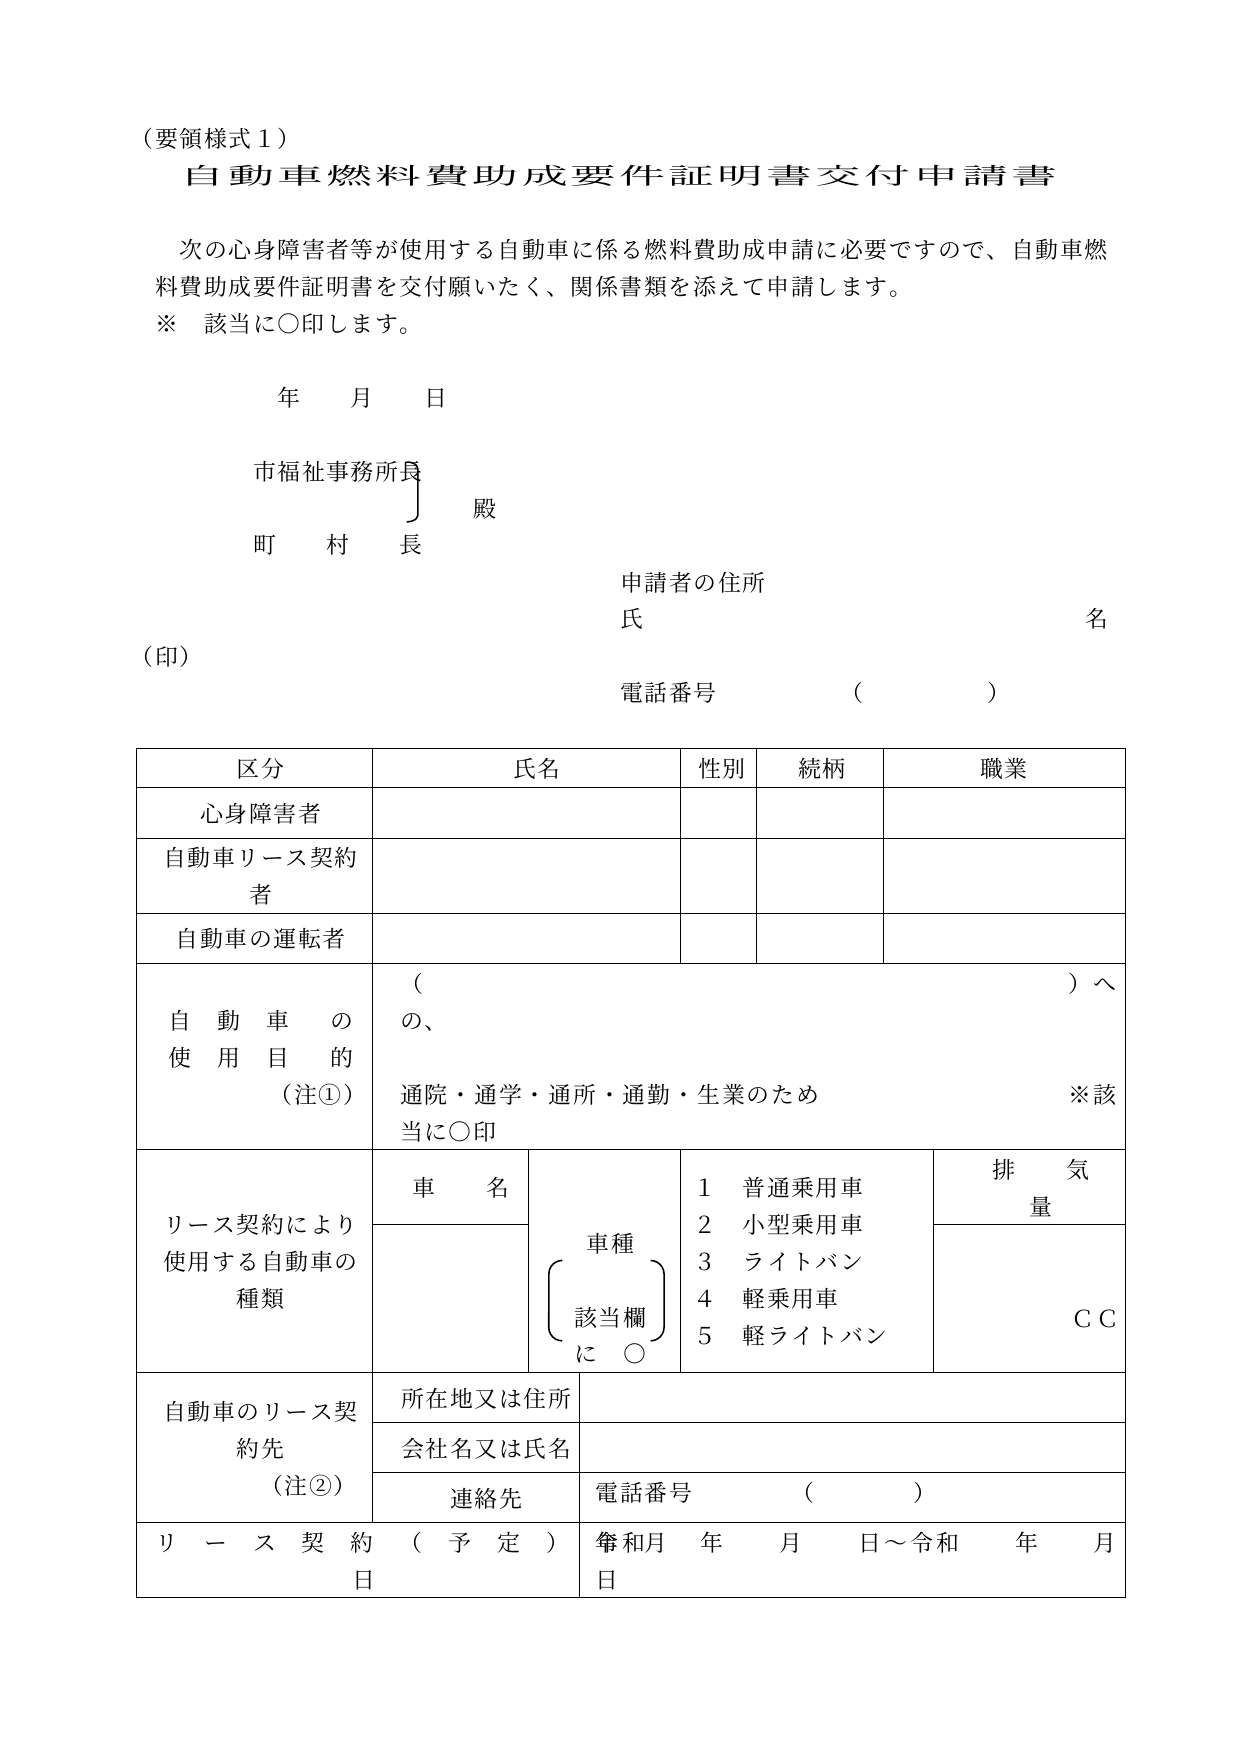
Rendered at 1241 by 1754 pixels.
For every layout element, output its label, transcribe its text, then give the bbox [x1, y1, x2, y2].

table_cell 連絡先 [373, 1473, 579, 1522]
text 町 村 長 [131, 526, 1110, 563]
table_cell 自動車の 使用目的 （注①） [137, 964, 372, 1149]
table_cell [884, 788, 1125, 837]
table_cell [681, 788, 756, 837]
table_cell リース契約により使用する自動車の種類 [137, 1150, 372, 1372]
table_cell 会社名又は氏名 [373, 1423, 579, 1472]
table_cell [757, 788, 883, 837]
table_cell [681, 839, 756, 912]
text 電話番号 （ ） [131, 673, 1110, 711]
table_cell 自動車のリース契約先 （注②） [137, 1373, 372, 1522]
table_cell [681, 914, 756, 963]
table_cell [757, 839, 883, 912]
table_cell １ 普通乗用車 ２ 小型乗用車 ３ ライトバン ４ 軽乗用車 ５ 軽ライトバン [681, 1150, 933, 1372]
table_cell 車 名 [373, 1150, 528, 1224]
table_cell [884, 839, 1125, 912]
table_cell 心身障害者 [137, 788, 372, 837]
table_cell 車種 該当欄 に ○ [529, 1150, 680, 1372]
table_header 職業 [884, 749, 1125, 787]
text 市福祉事務所長 [131, 452, 1110, 489]
text 自動車燃料費助成要件証明書交付申請書 [131, 156, 1110, 193]
text 年 月 日 [131, 378, 1110, 415]
table_cell 自動車リース契約者 [137, 839, 372, 912]
table_header 区分 [137, 749, 372, 787]
table_header 続柄 [757, 749, 883, 787]
table_cell リース契約（予定）年月日 [137, 1523, 579, 1597]
table_cell [757, 914, 883, 963]
table_cell [580, 1373, 1125, 1422]
table_cell [373, 839, 680, 912]
text （要領様式１） [131, 119, 1110, 156]
table_cell 令和 年 月 日～令和 年 月 日 [580, 1523, 1125, 1597]
table_cell ＣＣ [934, 1225, 1125, 1372]
table_header 氏名 [373, 749, 680, 787]
text 次の心身障害者等が使用する自動車に係る燃料費助成申請に必要ですので、自動車燃料費助成要件証明書を交付願いたく、関係書類を添えて申請します。 [155, 230, 1110, 304]
text ※ 該当に○印します。 [131, 304, 1110, 341]
table_cell [884, 914, 1125, 963]
table_cell 所在地又は住所 [373, 1373, 579, 1422]
table_cell 電話番号 （ ） [580, 1473, 1125, 1522]
table_cell 排 気 量 [934, 1150, 1125, 1224]
table_cell [373, 1225, 528, 1372]
table_cell [373, 914, 680, 963]
table_cell [373, 788, 680, 837]
text 氏 名 （印） [131, 599, 1110, 673]
table_cell 自動車の運転者 [137, 914, 372, 963]
table_cell [580, 1423, 1125, 1472]
table_header 性別 [681, 749, 756, 787]
table_cell （ ）への、 通院・通学・通所・通勤・生業のため ※該当に○印 [373, 964, 1125, 1149]
text 殿 [131, 489, 1110, 526]
text 申請者の住所 [131, 563, 1110, 599]
